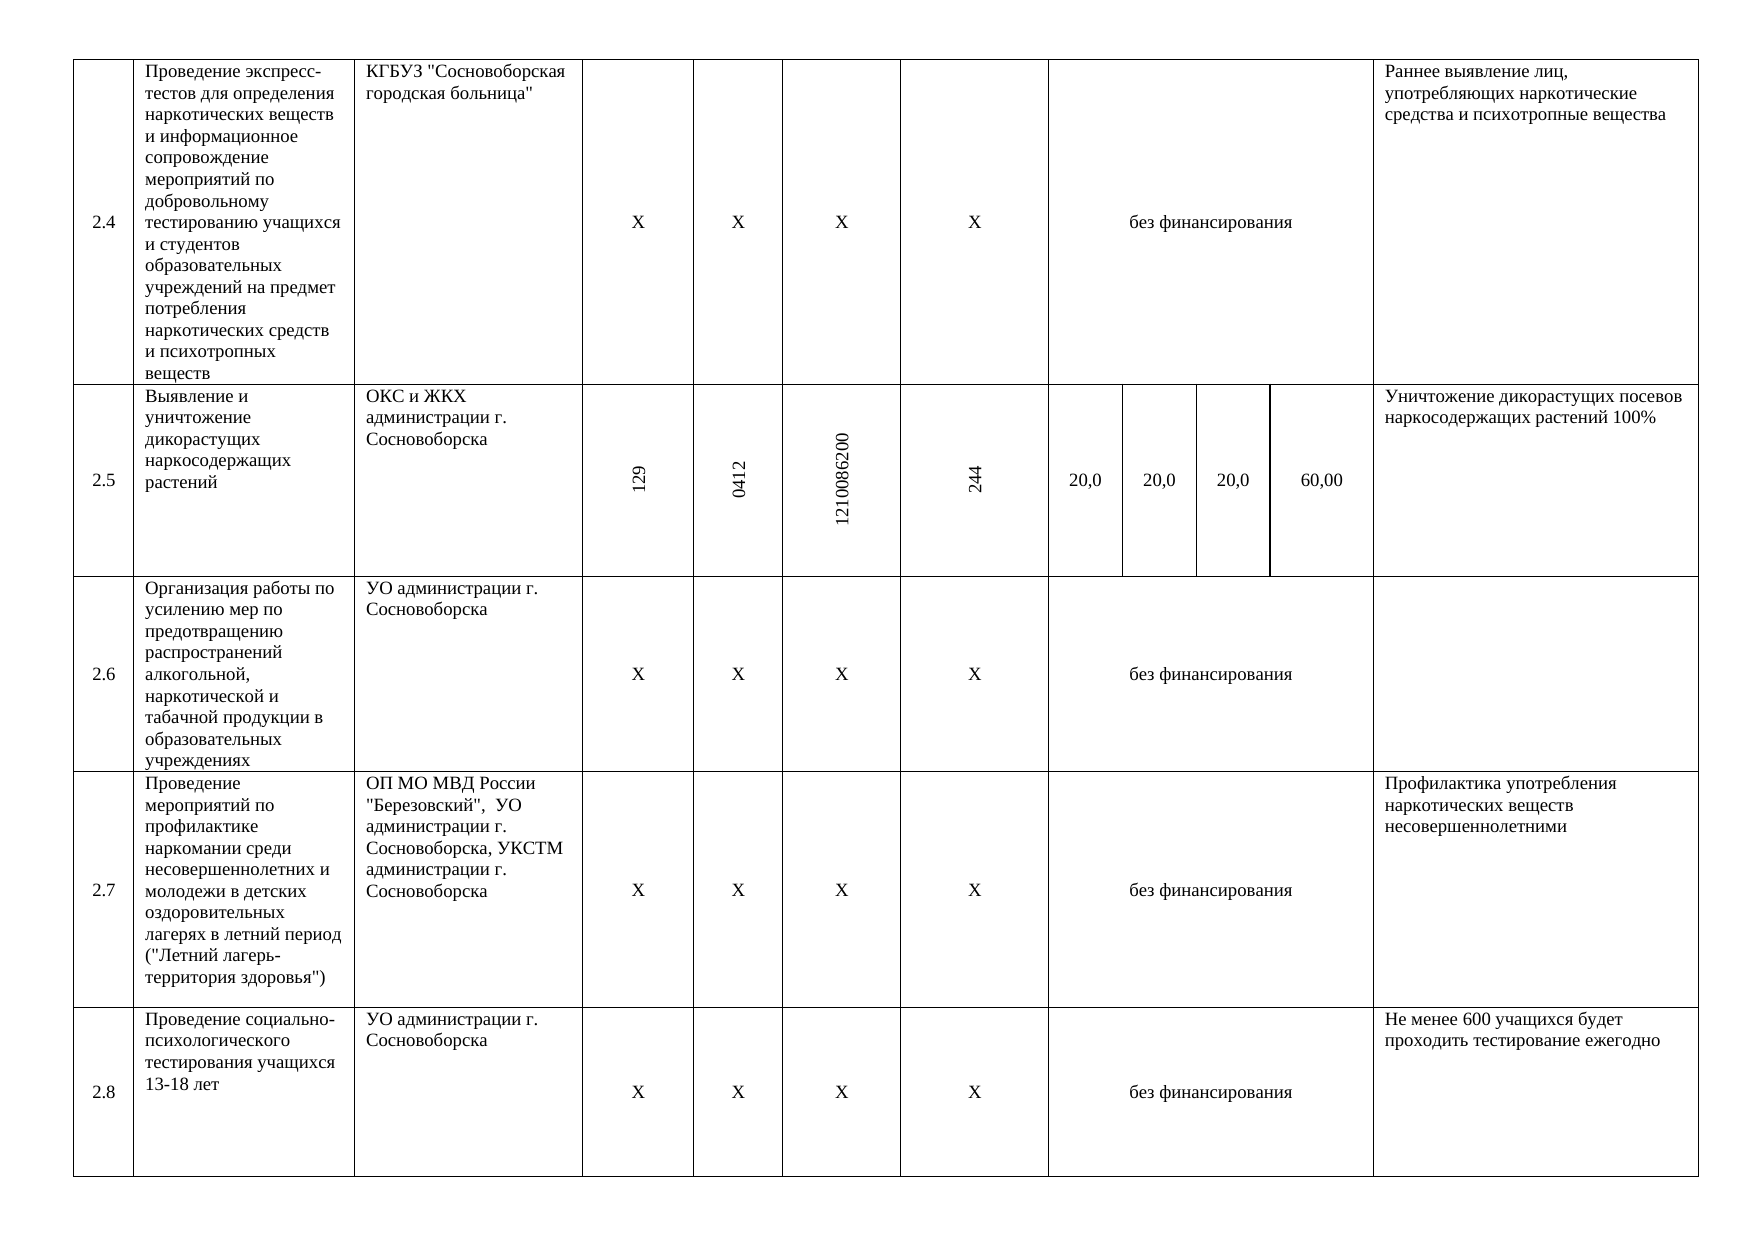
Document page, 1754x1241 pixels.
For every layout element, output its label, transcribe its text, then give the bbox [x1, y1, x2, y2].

table_cell Раннее выявление лиц, употребляющих наркотические средства и психотропные вещества [1374, 60, 1698, 383]
table_cell X [783, 772, 900, 1007]
table_cell 2.8 [74, 1008, 133, 1176]
table_cell X [694, 60, 782, 383]
table_cell X [783, 60, 900, 383]
table_cell X [901, 772, 1048, 1007]
table_cell 2.7 [74, 772, 133, 1007]
table_cell 244 [901, 385, 1048, 576]
table_cell X [583, 60, 693, 383]
table_cell без финансирования [1049, 577, 1373, 771]
table_cell 20,0 [1123, 385, 1196, 576]
table_cell X [901, 1008, 1048, 1176]
table_cell X [694, 1008, 782, 1176]
table_cell X [583, 1008, 693, 1176]
table_cell Организация работы по усилению мер по предотвращению распространений алкогольной, наркотической и табачной продукции в образовательных учреждениях [134, 577, 354, 771]
table_cell 2.4 [74, 60, 133, 383]
table_cell X [783, 577, 900, 771]
table_cell Выявление и уничтожение дикорастущих наркосодержащих растений [134, 385, 354, 576]
table_cell 1210086200 [783, 385, 900, 576]
table_cell 60,00 [1271, 385, 1373, 576]
table_cell X [901, 577, 1048, 771]
table_cell Проведение социально-психологического тестирования учащихся 13-18 лет [134, 1008, 354, 1176]
table_cell [1374, 577, 1698, 771]
table_cell X [694, 577, 782, 771]
table_cell X [783, 1008, 900, 1176]
table_cell 129 [583, 385, 693, 576]
table_cell 2.5 [74, 385, 133, 576]
table_cell X [583, 577, 693, 771]
table_cell Не менее 600 учащихся будет проходить тестирование ежегодно [1374, 1008, 1698, 1176]
table_cell УО администрации г. Сосновоборска [355, 577, 582, 771]
table_cell без финансирования [1049, 60, 1373, 383]
table_cell КГБУЗ "Сосновоборская городская больница" [355, 60, 582, 383]
table_cell Профилактика употребления наркотических веществ несовершеннолетними [1374, 772, 1698, 1007]
table_cell X [694, 772, 782, 1007]
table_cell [355, 1008, 582, 1176]
table_cell Уничтожение дикорастущих посевов наркосодержащих растений 100% [1374, 385, 1698, 576]
table_cell 0412 [694, 385, 782, 576]
table_cell X [583, 772, 693, 1007]
table_cell ОКС и ЖКХ администрации г. Сосновоборска [355, 385, 582, 576]
table_cell Проведение экспресс-тестов для определения наркотических веществ и информационное сопровождение мероприятий по добровольному тестированию учащихся и студентов образовательных учреждений на предмет потребления наркотических средств и психотропных веществ [134, 60, 354, 383]
table_cell ОП МО МВД России "Березовский", УО администрации г. Сосновоборска, УКСТМ администрации г. Сосновоборска [355, 772, 582, 1007]
table_cell 20,0 [1197, 385, 1269, 576]
table_cell без финансирования [1049, 772, 1373, 1007]
table_cell без финансирования [1049, 1008, 1373, 1176]
table_cell 20,0 [1049, 385, 1122, 576]
table_cell X [901, 60, 1048, 383]
table_cell Проведение мероприятий по профилактике наркомании среди несовершеннолетних и молодежи в детских оздоровительных лагерях в летний период ("Летний лагерь-территория здоровья") [134, 772, 354, 1007]
table_cell 2.6 [74, 577, 133, 771]
